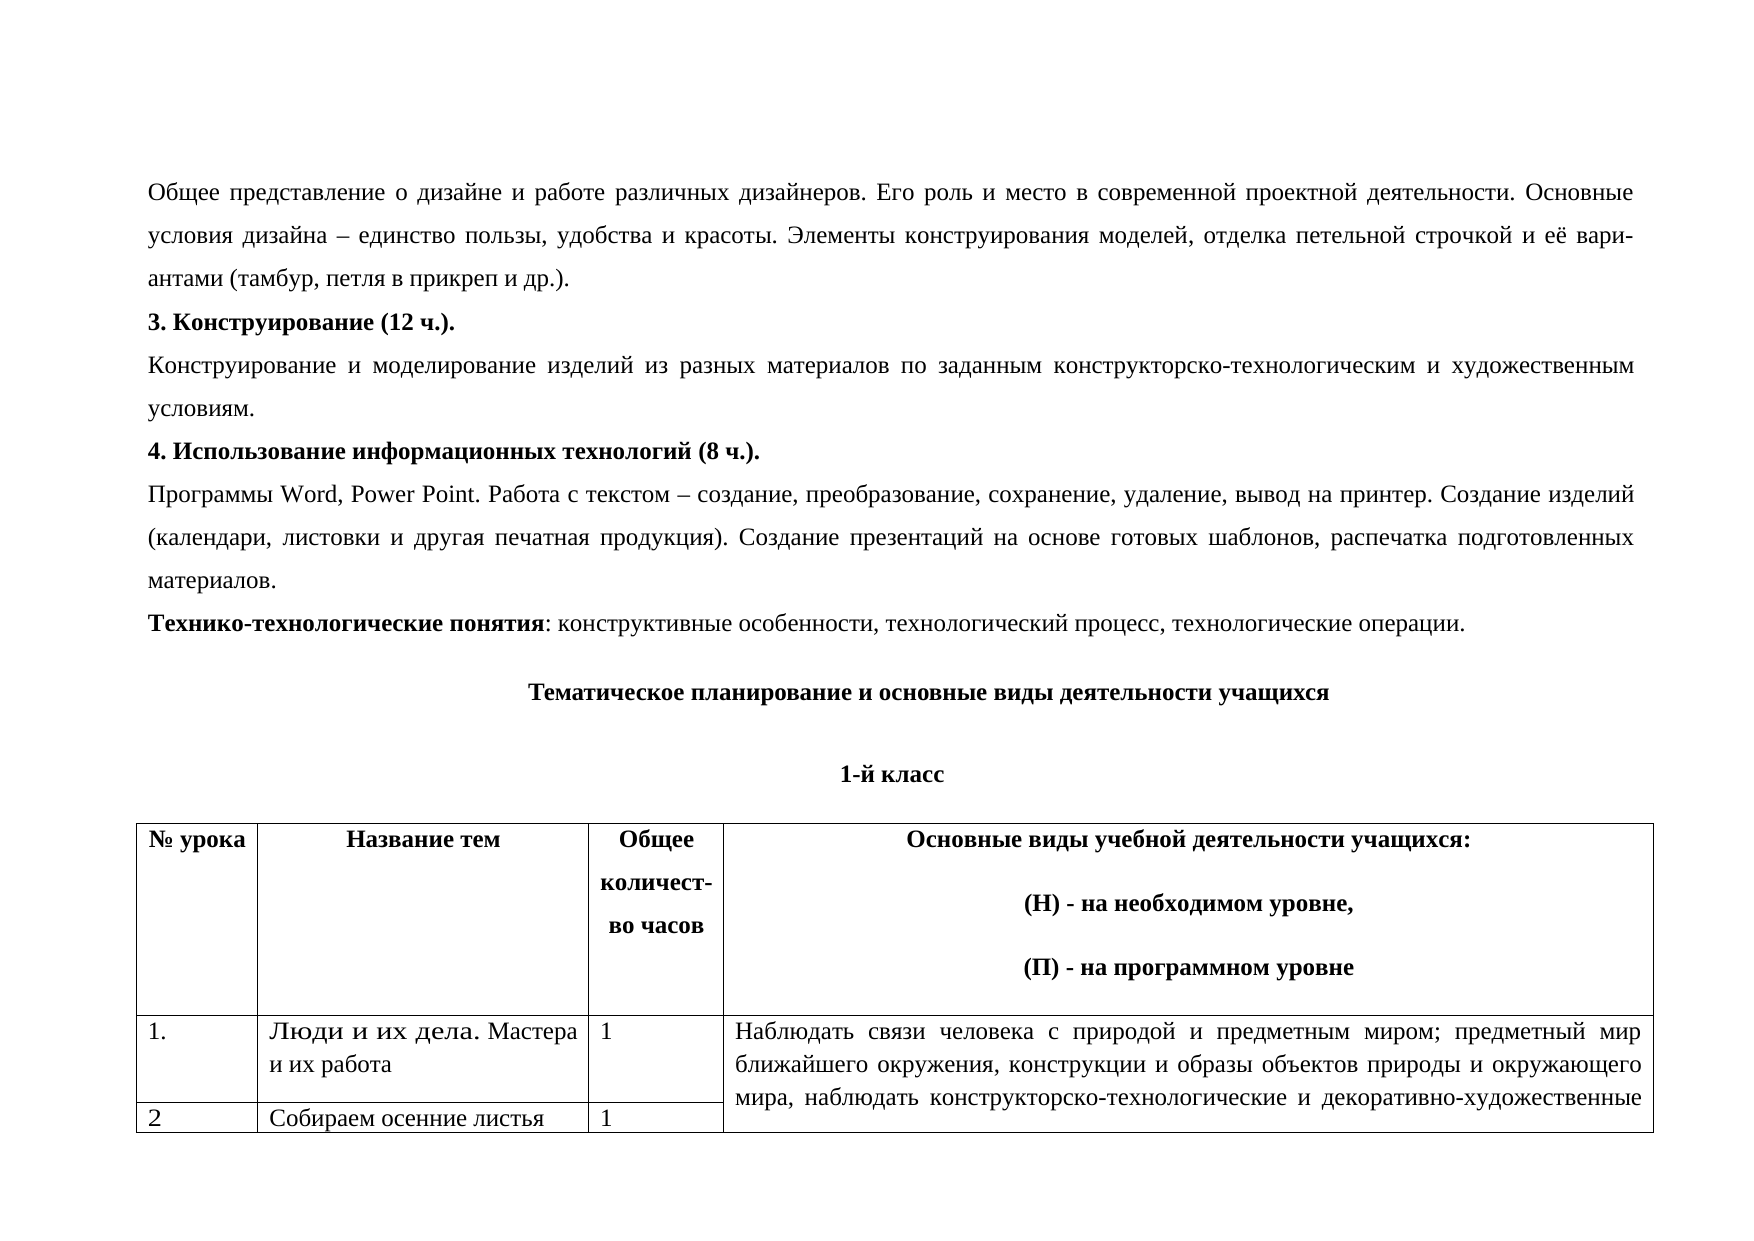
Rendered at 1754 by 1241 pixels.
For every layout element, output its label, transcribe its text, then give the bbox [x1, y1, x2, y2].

table_cell 1 [589, 1016, 723, 1102]
table_cell 1. [137, 1016, 257, 1102]
text 1-й класс [148, 759, 1636, 788]
text 4. Использование информационных технологий (8 ч.). [148, 436, 1636, 465]
table_cell 2 [137, 1103, 257, 1132]
table_header № урока [137, 824, 257, 1015]
table_header Название тем [258, 824, 588, 1015]
table_header Основные виды учебной деятельности учащихся: (Н) - на необходимом уровне, (П) - на программном уровне [724, 824, 1653, 1015]
table_cell Наблюдать связи человека с природой и предметным миром; предметный мир ближайшего окружения, конструкции и образы объектов природы и окружающего мира, наблюдать конструкторско-технологические и декоративно-художественные особенности предлагаемых изделий. С помощью учителя – выполнять простейшие исследования (наблюдать, сравнивать, сопоставлять) изученные материалы: их виды, физические и технологические свойства, конструктивные особенности используемых инструментов, приёмы работы освоенными приспособлениями и инструментами; – анализировать предлагаемые задания: понимать поставленную цель, анализировать конструкторско-технологические и декоративно-художественные особенности предлагаемых изделий, выделять известное и неизвестное; – осуществлять практический поиск и открытие нового знания и умения; читать графические изображения (рисунки); – воплощать мысленный образ в материале с опорой (при необходимости) на графические изображения, соблюдая приёмы безопасного и рационального труда; – планировать предстоящую практическую деятельность в соответствии с её целью, задачами, особенностями выполняемого задания; С помощью учителя и под его контролем организовывать свою деятельность: - подготавливать своё рабочее место, - рационально размещать материалы и инструменты, - соблюдать приёмы безопасного и рационального труда. [724, 1016, 1653, 1132]
table_cell Люди и их дела. Мастера и их работа [258, 1016, 588, 1102]
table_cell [258, 1103, 588, 1132]
text Общее представление о дизайне и работе различных дизайнеров. Его роль и место в современной проектной деятельности. Основные условия дизайна – единство пользы, удобства и красоты. Элементы конструирования моделей, отделка петельной строчкой и её вари- антами (тамбур, петля в прикреп и др.). [148, 177, 1636, 292]
text Программы Word, Power Point. Работа с текстом – создание, преобразование, сохранение, удаление, вывод на принтер. Создание изделий (календари, листовки и другая печатная продукция). Создание презентаций на основе готовых шаблонов, распечатка подготовленных материалов. [148, 479, 1636, 594]
text Конструирование и моделирование изделий из разных материалов по заданным конструкторско-технологическим и художественным условиям. [148, 350, 1636, 422]
text Тематическое планирование и основные виды деятельности учащихся [148, 677, 1636, 705]
text Технико-технологические понятия: конструктивные особенности, технологический процесс, технологические операции. [148, 608, 1636, 637]
text 3. Конструирование (12 ч.). [148, 307, 1636, 335]
table_cell 1 [589, 1103, 723, 1132]
table_header Общее количество часов [589, 824, 723, 1015]
